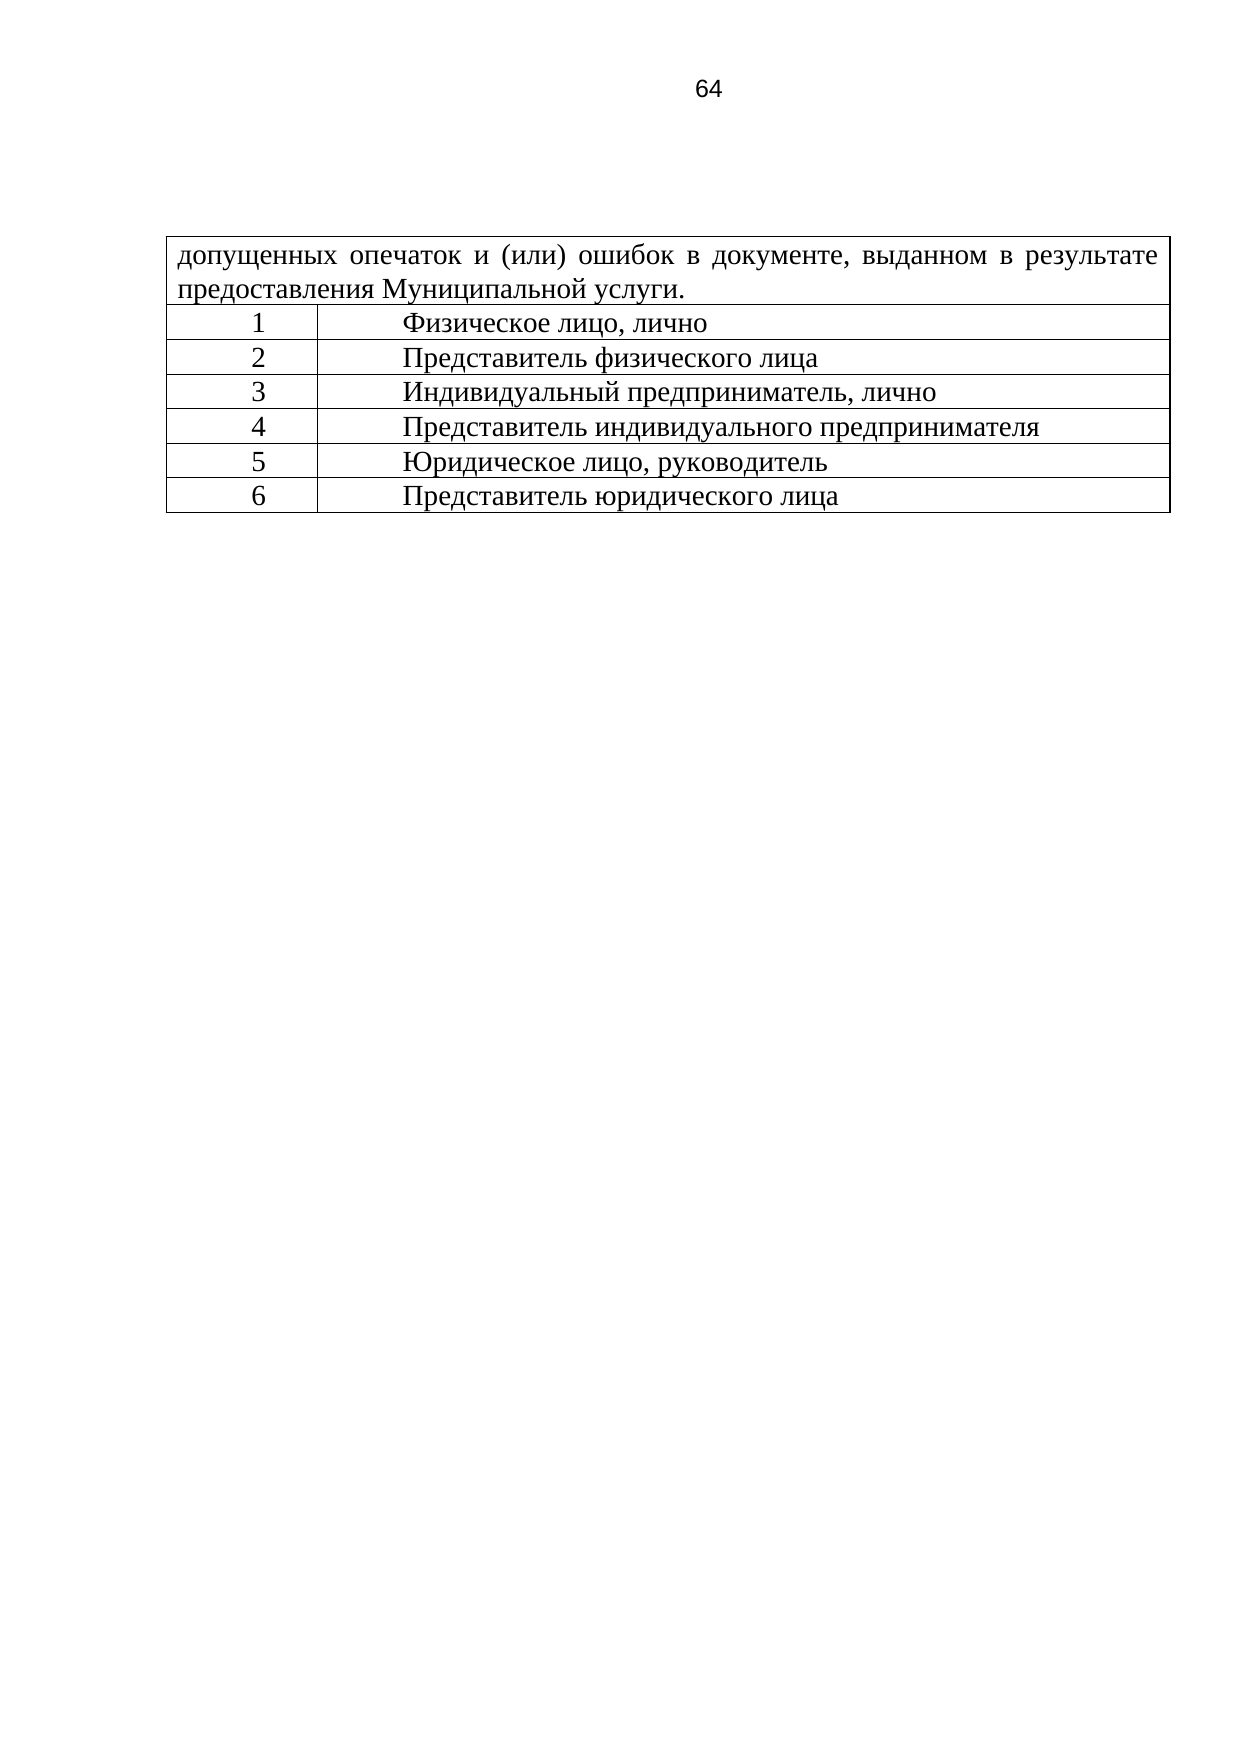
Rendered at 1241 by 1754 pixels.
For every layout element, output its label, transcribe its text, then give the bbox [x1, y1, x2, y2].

table_cell Представитель физического лица [318, 340, 1169, 373]
table_cell Физическое лицо, лично [318, 305, 1169, 339]
table_cell 6 [167, 478, 317, 512]
table_cell 4 [167, 409, 317, 443]
table_cell Представитель индивидуального предпринимателя [318, 409, 1169, 443]
table_cell 5 [167, 444, 317, 477]
table_cell Юридическое лицо, руководитель [318, 444, 1169, 477]
table_cell Индивидуальный предприниматель, лично [318, 375, 1169, 408]
table_cell 2 [167, 340, 317, 373]
table_cell Представитель юридического лица [318, 478, 1169, 512]
table_cell 1 [167, 305, 317, 339]
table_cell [167, 237, 1169, 304]
table_cell 3 [167, 375, 317, 408]
